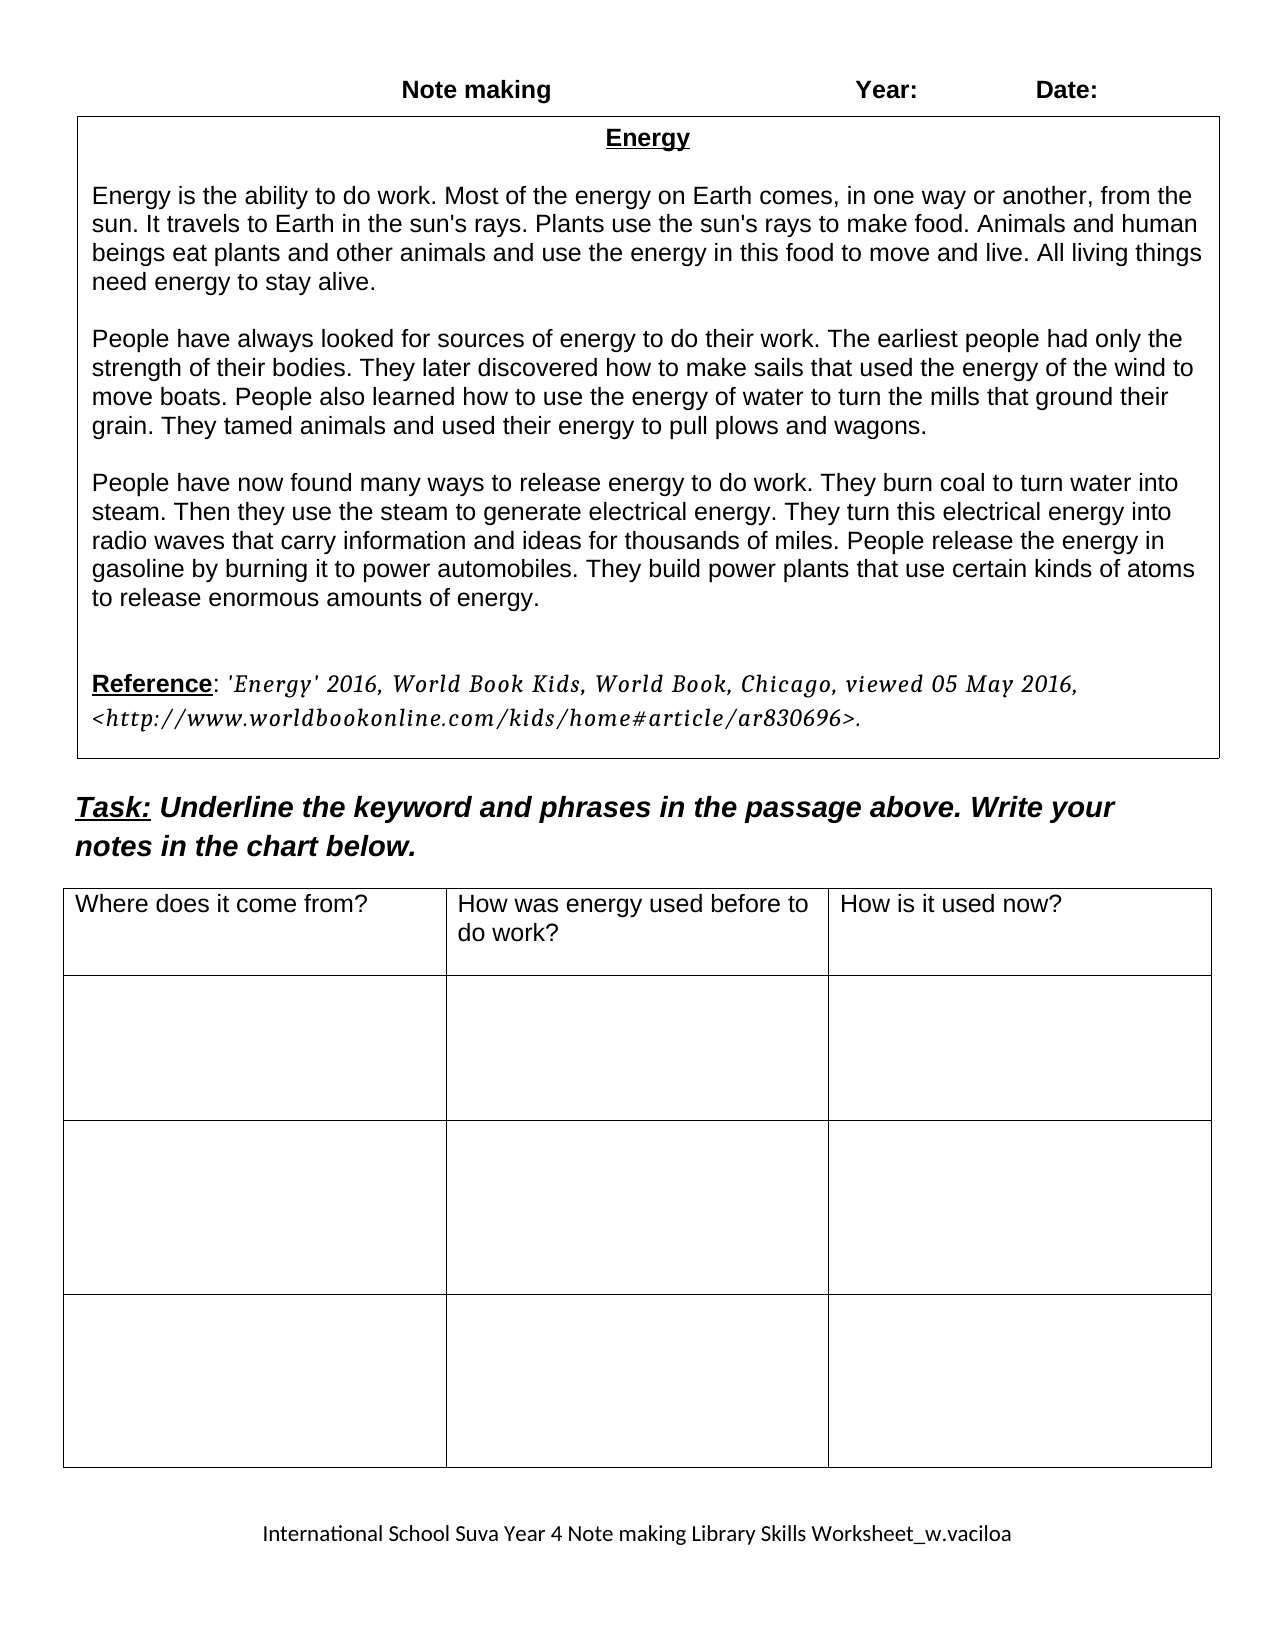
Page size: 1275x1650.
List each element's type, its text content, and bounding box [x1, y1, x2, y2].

text Note making Year: Date: [300, 75, 1200, 104]
table_cell [447, 1121, 828, 1294]
table_cell [829, 1121, 1211, 1294]
table_cell [64, 1295, 446, 1467]
table_cell [829, 1295, 1211, 1467]
text Task: Underline the keyword and phrases in the passage above. Write your notes in the chart below. [75, 790, 1200, 862]
table_cell [64, 1121, 446, 1294]
table_header Where does it come from? [64, 889, 446, 975]
table_cell [64, 976, 446, 1120]
table_cell [447, 976, 828, 1120]
table_cell [447, 1295, 828, 1467]
table_header How was energy used before to do work? [447, 889, 828, 975]
table_cell [829, 976, 1211, 1120]
table_header How is it used now? [829, 889, 1211, 975]
